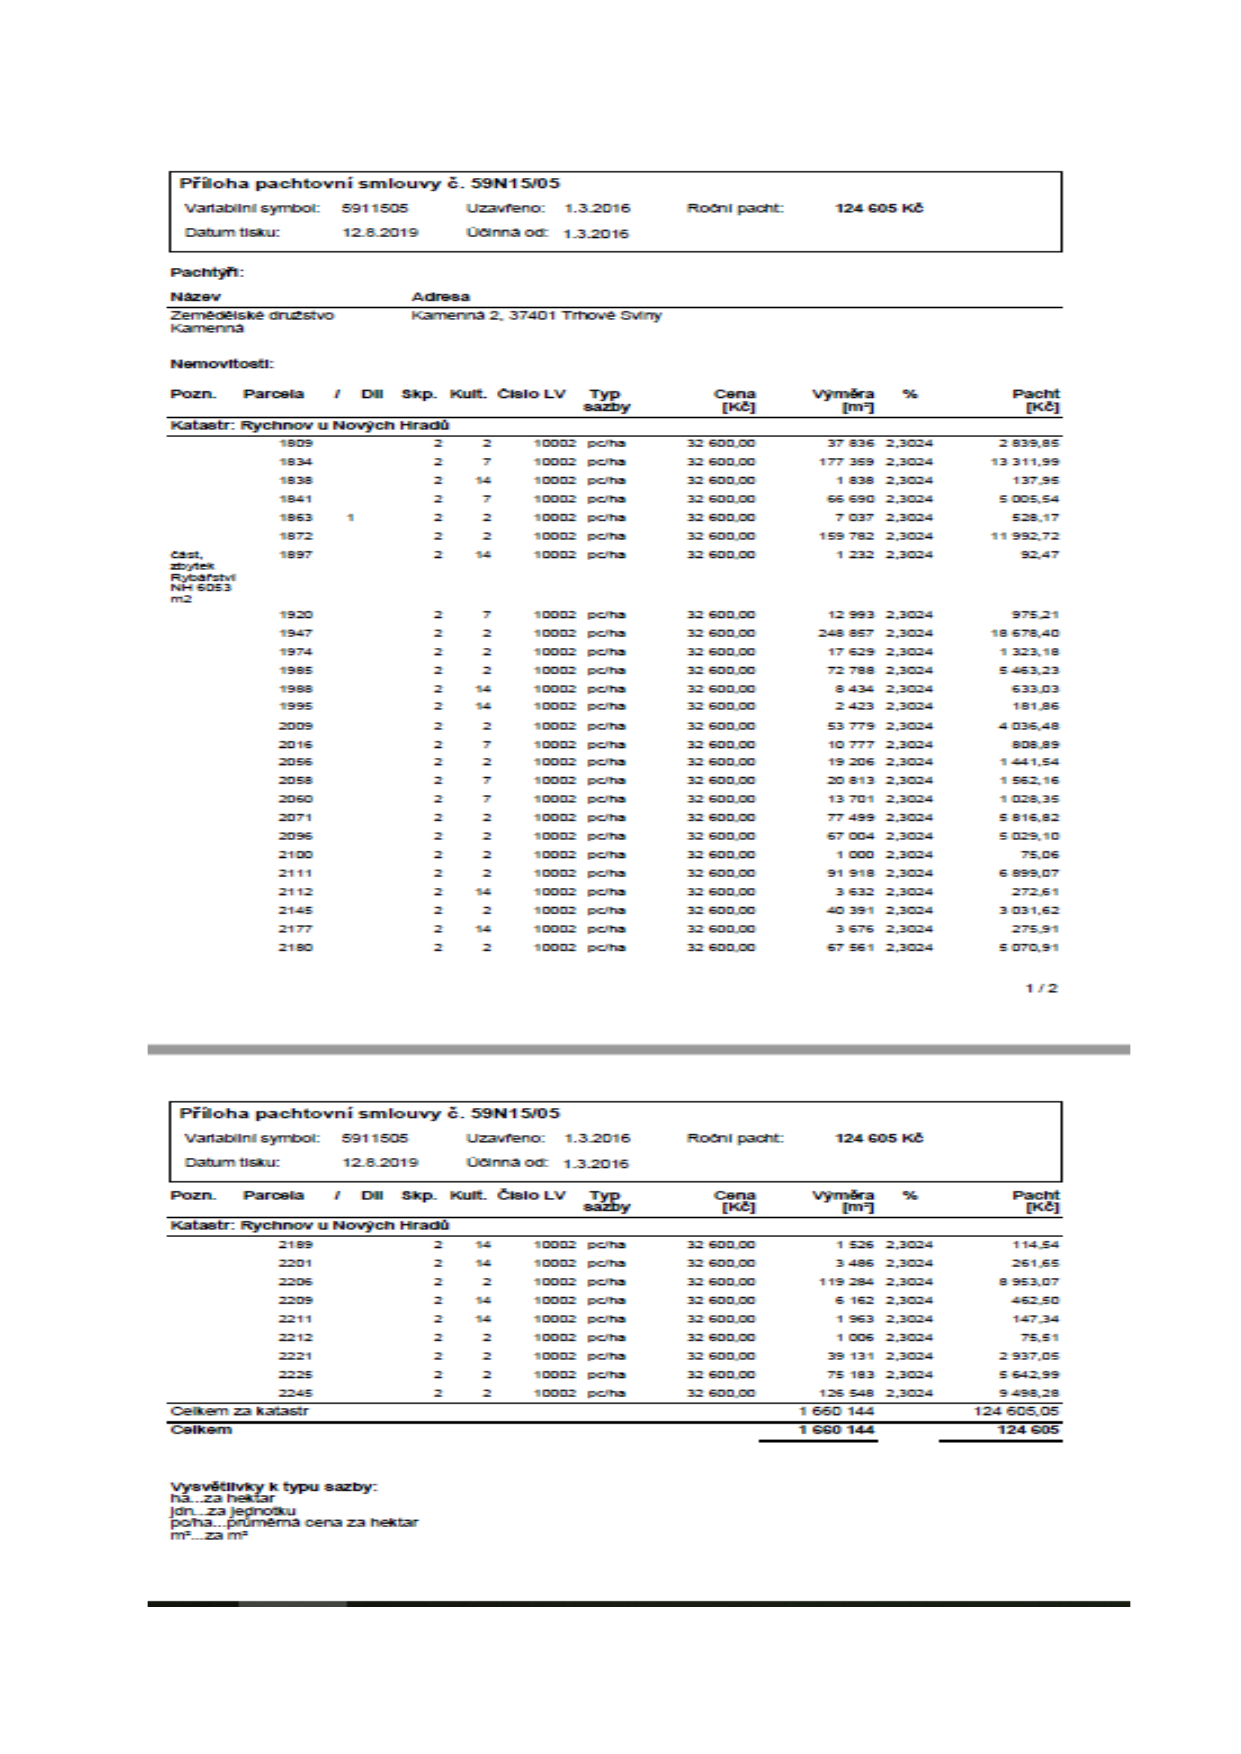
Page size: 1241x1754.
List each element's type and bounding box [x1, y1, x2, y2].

picture [147, 147, 1131, 1607]
